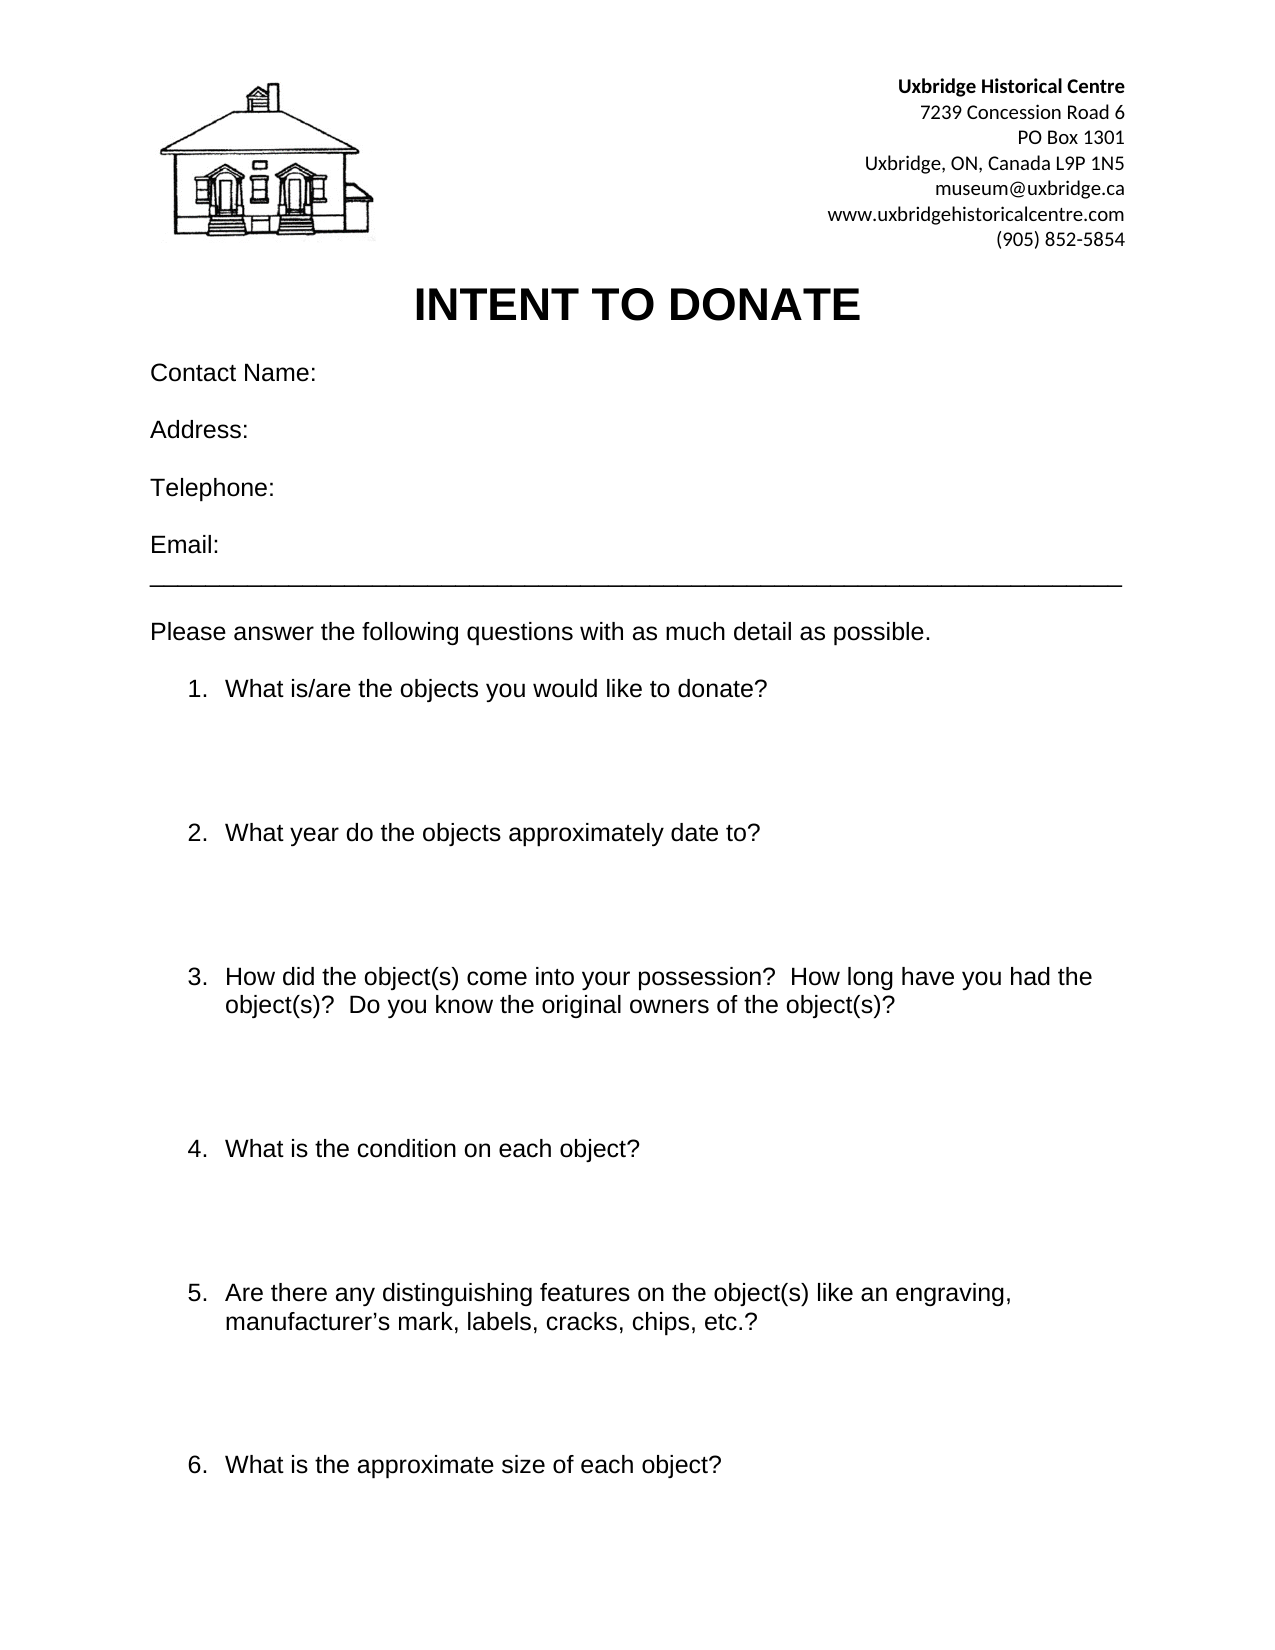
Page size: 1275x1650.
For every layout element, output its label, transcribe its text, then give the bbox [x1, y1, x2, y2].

list What year do the objects approximately date to? [187, 818, 1125, 847]
text Please answer the following questions with as much detail as possible. [150, 617, 1125, 645]
text Telephone: [150, 473, 1125, 502]
text Address: [150, 415, 1125, 444]
list Are there any distinguishing features on the object(s) like an engraving, manufacturer’s mark, labels, cracks, chips, etc.? [187, 1278, 1125, 1335]
list What is the condition on each object? [187, 1134, 1125, 1163]
text Email: [150, 530, 1125, 559]
text Contact Name: [150, 358, 1125, 387]
list How did the object(s) come into your possession? How long have you had the object(s)? Do you know the original owners of the object(s)? [187, 962, 1125, 1019]
picture [150, 73, 376, 243]
list What is the approximate size of each object? [187, 1450, 1125, 1479]
text INTENT TO DONATE [150, 277, 1125, 330]
text ______________________________________________________________________ [150, 559, 1125, 588]
list What is/are the objects you would like to donate? [187, 674, 1125, 703]
